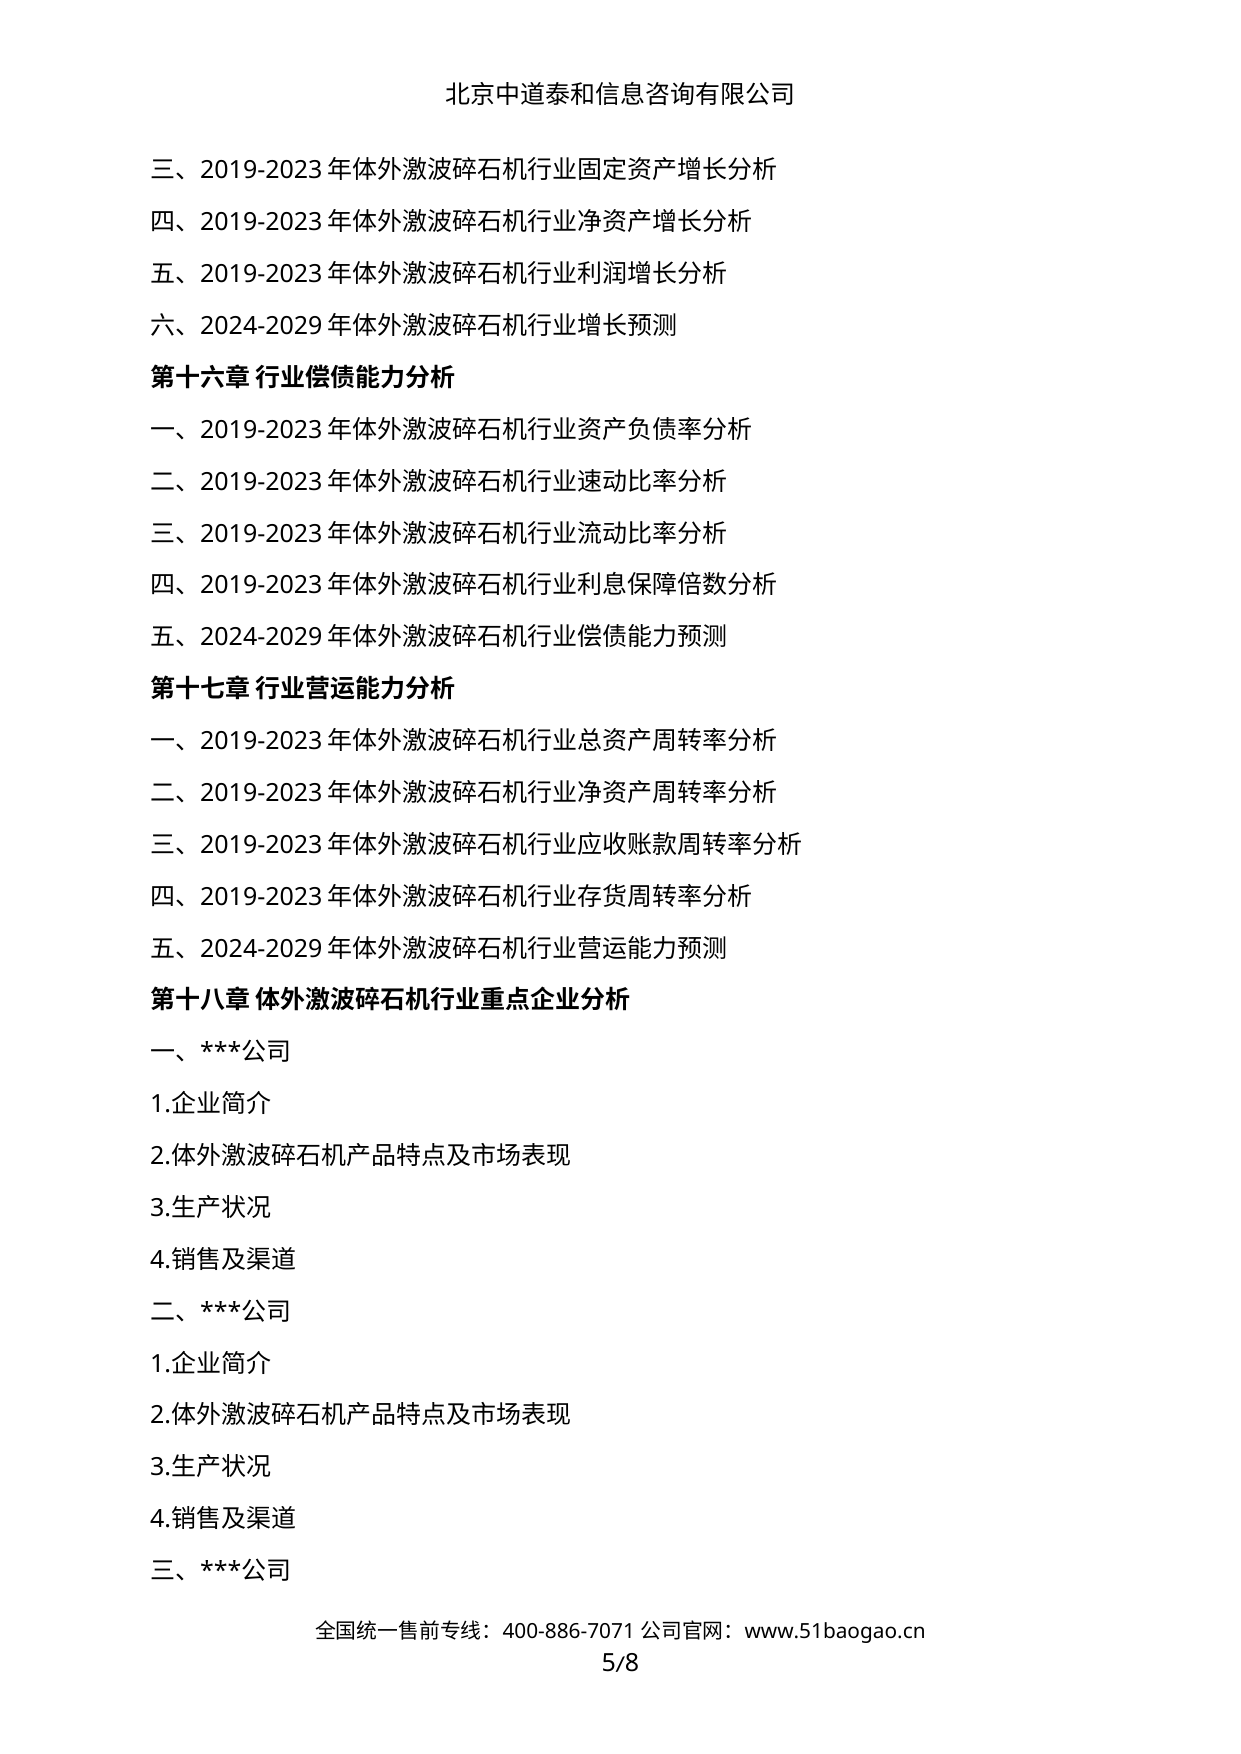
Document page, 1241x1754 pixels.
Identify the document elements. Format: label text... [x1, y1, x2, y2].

text 五、2019-2023年体外激波碎石机行业利润增长分析 [150, 254, 1090, 290]
text 2.体外激波碎石机产品特点及市场表现 [150, 1395, 1090, 1431]
text 4.销售及渠道 [150, 1499, 1090, 1535]
text 3.生产状况 [150, 1447, 1090, 1483]
text 2.体外激波碎石机产品特点及市场表现 [150, 1136, 1090, 1172]
text 四、2019-2023年体外激波碎石机行业利息保障倍数分析 [150, 565, 1090, 601]
text 三、2019-2023年体外激波碎石机行业流动比率分析 [150, 513, 1090, 549]
text 第十七章 行业营运能力分析 [150, 669, 1090, 705]
text 二、2019-2023年体外激波碎石机行业净资产周转率分析 [150, 772, 1090, 809]
text 二、2019-2023年体外激波碎石机行业速动比率分析 [150, 461, 1090, 497]
text 六、2024-2029年体外激波碎石机行业增长预测 [150, 306, 1090, 342]
text 一、2019-2023年体外激波碎石机行业资产负债率分析 [150, 409, 1090, 446]
text 1.企业简介 [150, 1084, 1090, 1120]
text 三、2019-2023年体外激波碎石机行业应收账款周转率分析 [150, 824, 1090, 861]
text 第十八章 体外激波碎石机行业重点企业分析 [150, 980, 1090, 1016]
text 一、2019-2023年体外激波碎石机行业总资产周转率分析 [150, 721, 1090, 757]
text 五、2024-2029年体外激波碎石机行业营运能力预测 [150, 928, 1090, 964]
text 3.生产状况 [150, 1187, 1090, 1224]
text 第十六章 行业偿债能力分析 [150, 357, 1090, 394]
text 一、***公司 [150, 1032, 1090, 1068]
text 三、***公司 [150, 1551, 1090, 1587]
text 三、2019-2023年体外激波碎石机行业固定资产增长分析 [150, 150, 1090, 186]
text 1.企业简介 [150, 1343, 1090, 1379]
text 四、2019-2023年体外激波碎石机行业净资产增长分析 [150, 202, 1090, 238]
text 四、2019-2023年体外激波碎石机行业存货周转率分析 [150, 876, 1090, 912]
text 二、***公司 [150, 1291, 1090, 1327]
text 五、2024-2029年体外激波碎石机行业偿债能力预测 [150, 617, 1090, 653]
text 4.销售及渠道 [150, 1239, 1090, 1276]
